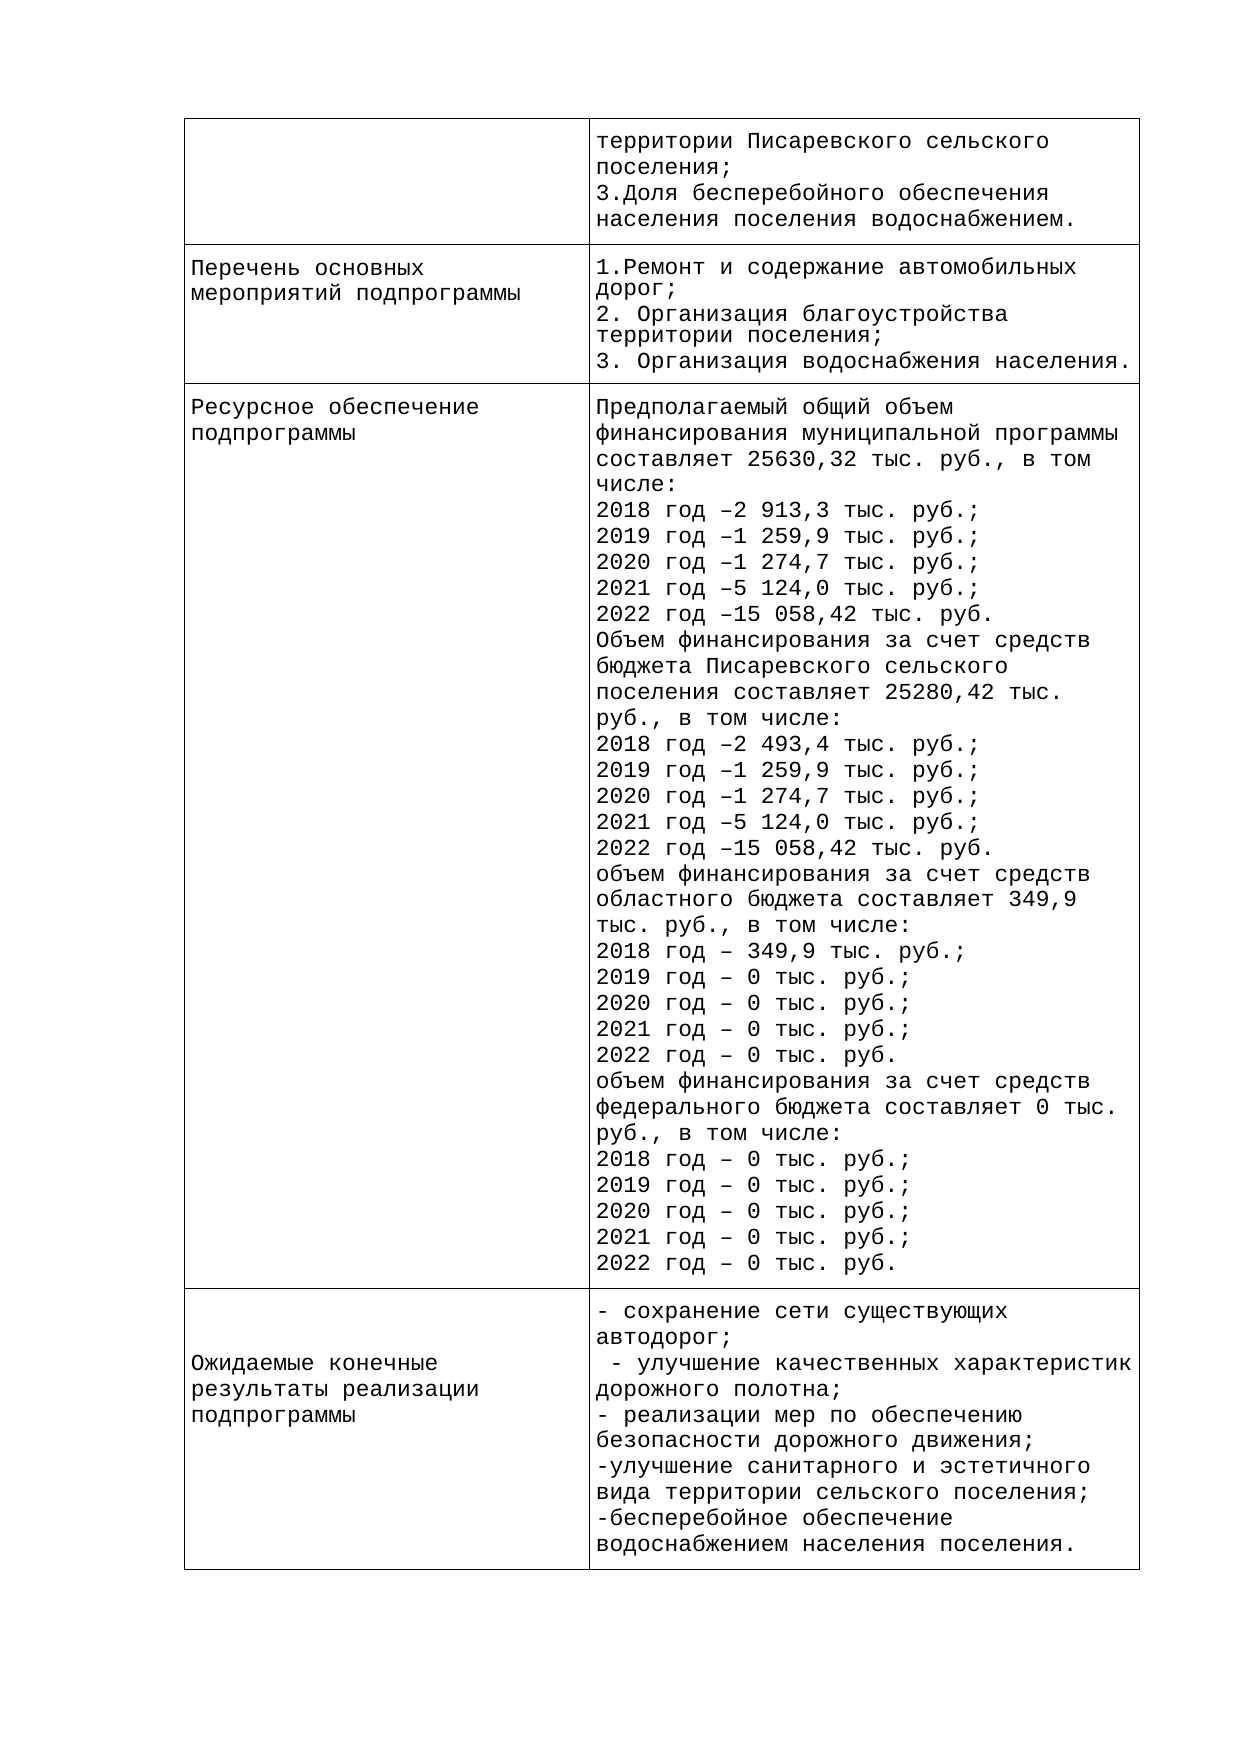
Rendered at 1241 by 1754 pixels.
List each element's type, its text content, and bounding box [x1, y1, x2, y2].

table_cell - сохранение сети существующих автодорог; - улучшение качественных характеристик дорожного полотна; - реализации мер по обеспечению безопасности дорожного движения; -улучшение санитарного и эстетичного вида территории сельского поселения; -бесперебойное обеспечение водоснабжением населения поселения. [590, 1289, 1139, 1569]
table_cell Ожидаемые конечные результаты реализации подпрограммы [185, 1289, 589, 1569]
table_cell 1.Ремонт и содержание автомобильных дорог; 2. Организация благоустройства территории поселения; 3. Организация водоснабжения населения. [590, 245, 1139, 383]
table_cell Ресурсное обеспечение подпрограммы [185, 384, 589, 1287]
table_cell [185, 119, 589, 244]
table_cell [590, 119, 1139, 244]
table_cell Перечень основных мероприятий подпрограммы [185, 245, 589, 383]
table_cell Предполагаемый общий объем финансирования муниципальной программы составляет 25630,32 тыс. руб., в том числе: 2018 год –2 913,3 тыс. руб.; 2019 год –1 259,9 тыс. руб.; 2020 год –1 274,7 тыс. руб.; 2021 год –5 124,0 тыс. руб.; 2022 год –15 058,42 тыс. руб. Объем финансирования за счет средств бюджета Писаревского сельского поселения составляет 25280,42 тыс. руб., в том числе: 2018 год –2 493,4 тыс. руб.; 2019 год –1 259,9 тыс. руб.; 2020 год –1 274,7 тыс. руб.; 2021 год –5 124,0 тыс. руб.; 2022 год –15 058,42 тыс. руб. объем финансирования за счет средств областного бюджета составляет 349,9 тыс. руб., в том числе: 2018 год – 349,9 тыс. руб.; 2019 год – 0 тыс. руб.; 2020 год – 0 тыс. руб.; 2021 год – 0 тыс. руб.; 2022 год – 0 тыс. руб. объем финансирования за счет средств федерального бюджета составляет 0 тыс. руб., в том числе: 2018 год – 0 тыс. руб.; 2019 год – 0 тыс. руб.; 2020 год – 0 тыс. руб.; 2021 год – 0 тыс. руб.; 2022 год – 0 тыс. руб. [590, 384, 1139, 1287]
